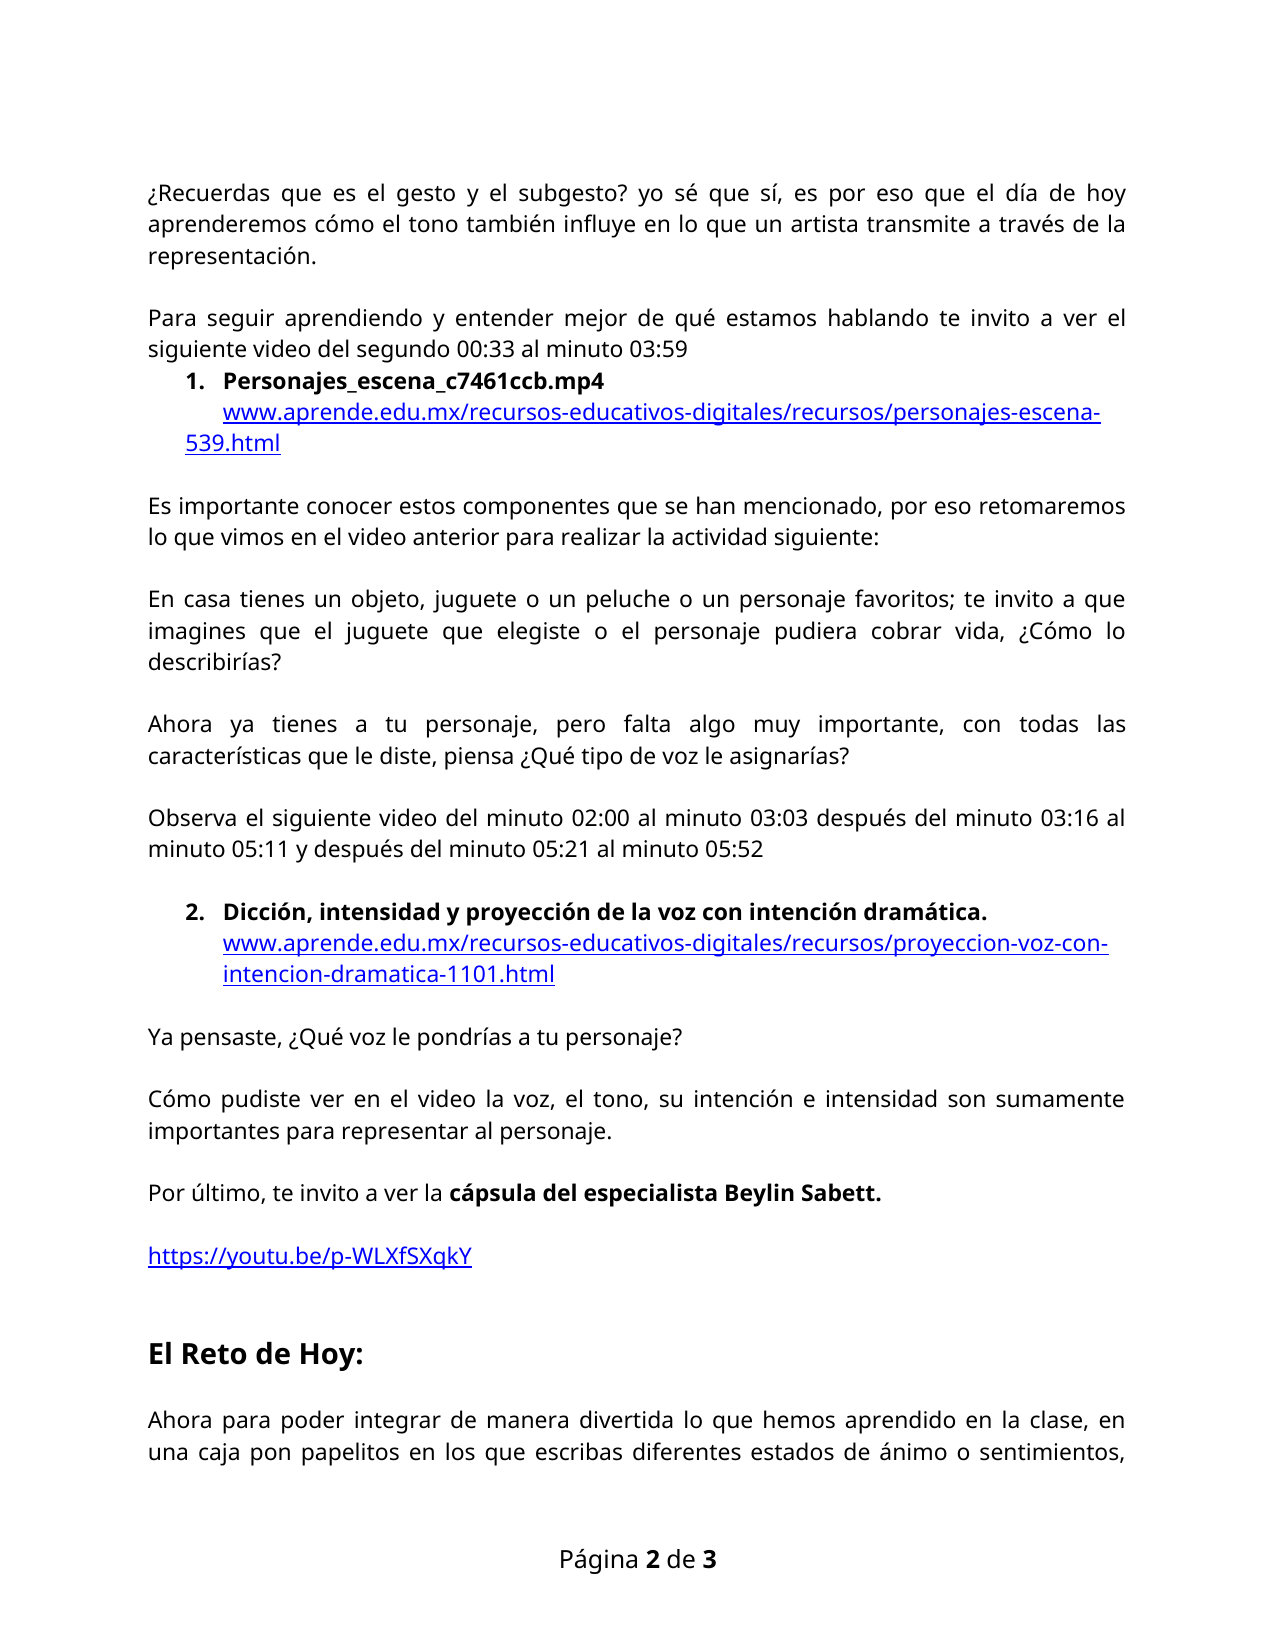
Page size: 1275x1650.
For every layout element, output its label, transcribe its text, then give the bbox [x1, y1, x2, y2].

text El Reto de Hoy: [148, 1333, 1127, 1373]
text ¿Recuerdas que es el gesto y el subgesto? yo sé que sí, es por eso que el día de hoy aprenderemos cómo el tono también influye en lo que un artista transmite a través de la representación. [148, 177, 1127, 271]
list Personajes_escena_c7461ccb.mp4 [185, 365, 1127, 396]
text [148, 1404, 1127, 1467]
text www.aprende.edu.mx/recursos-educativos-digitales/recursos/proyeccion-voz-con-intencion-dramatica-1101.html [223, 927, 1127, 990]
text En casa tienes un objeto, juguete o un peluche o un personaje favoritos; te invito a que imagines que el juguete que elegiste o el personaje pudiera cobrar vida, ¿Cómo lo describirías? [148, 583, 1127, 677]
list Dicción, intensidad y proyección de la voz con intención dramática. [185, 896, 1127, 927]
text www.aprende.edu.mx/recursos-educativos-digitales/recursos/personajes-escena-539.html [185, 396, 1127, 458]
text https://youtu.be/p-WLXfSXqkY [148, 1240, 1127, 1271]
text Ya pensaste, ¿Qué voz le pondrías a tu personaje? [148, 1021, 1127, 1052]
text Es importante conocer estos componentes que se han mencionado, por eso retomaremos lo que vimos en el video anterior para realizar la actividad siguiente: [148, 490, 1127, 552]
text Ahora ya tienes a tu personaje, pero falta algo muy importante, con todas las características que le diste, piensa ¿Qué tipo de voz le asignarías? [148, 708, 1127, 771]
text Cómo pudiste ver en el video la voz, el tono, su intención e intensidad son sumamente importantes para representar al personaje. [148, 1083, 1127, 1146]
text Para seguir aprendiendo y entender mejor de qué estamos hablando te invito a ver el siguiente video del segundo 00:33 al minuto 03:59 [148, 302, 1127, 365]
text Por último, te invito a ver la cápsula del especialista Beylin Sabett. [148, 1177, 1127, 1208]
text Observa el siguiente video del minuto 02:00 al minuto 03:03 después del minuto 03:16 al minuto 05:11 y después del minuto 05:21 al minuto 05:52 [148, 802, 1127, 865]
